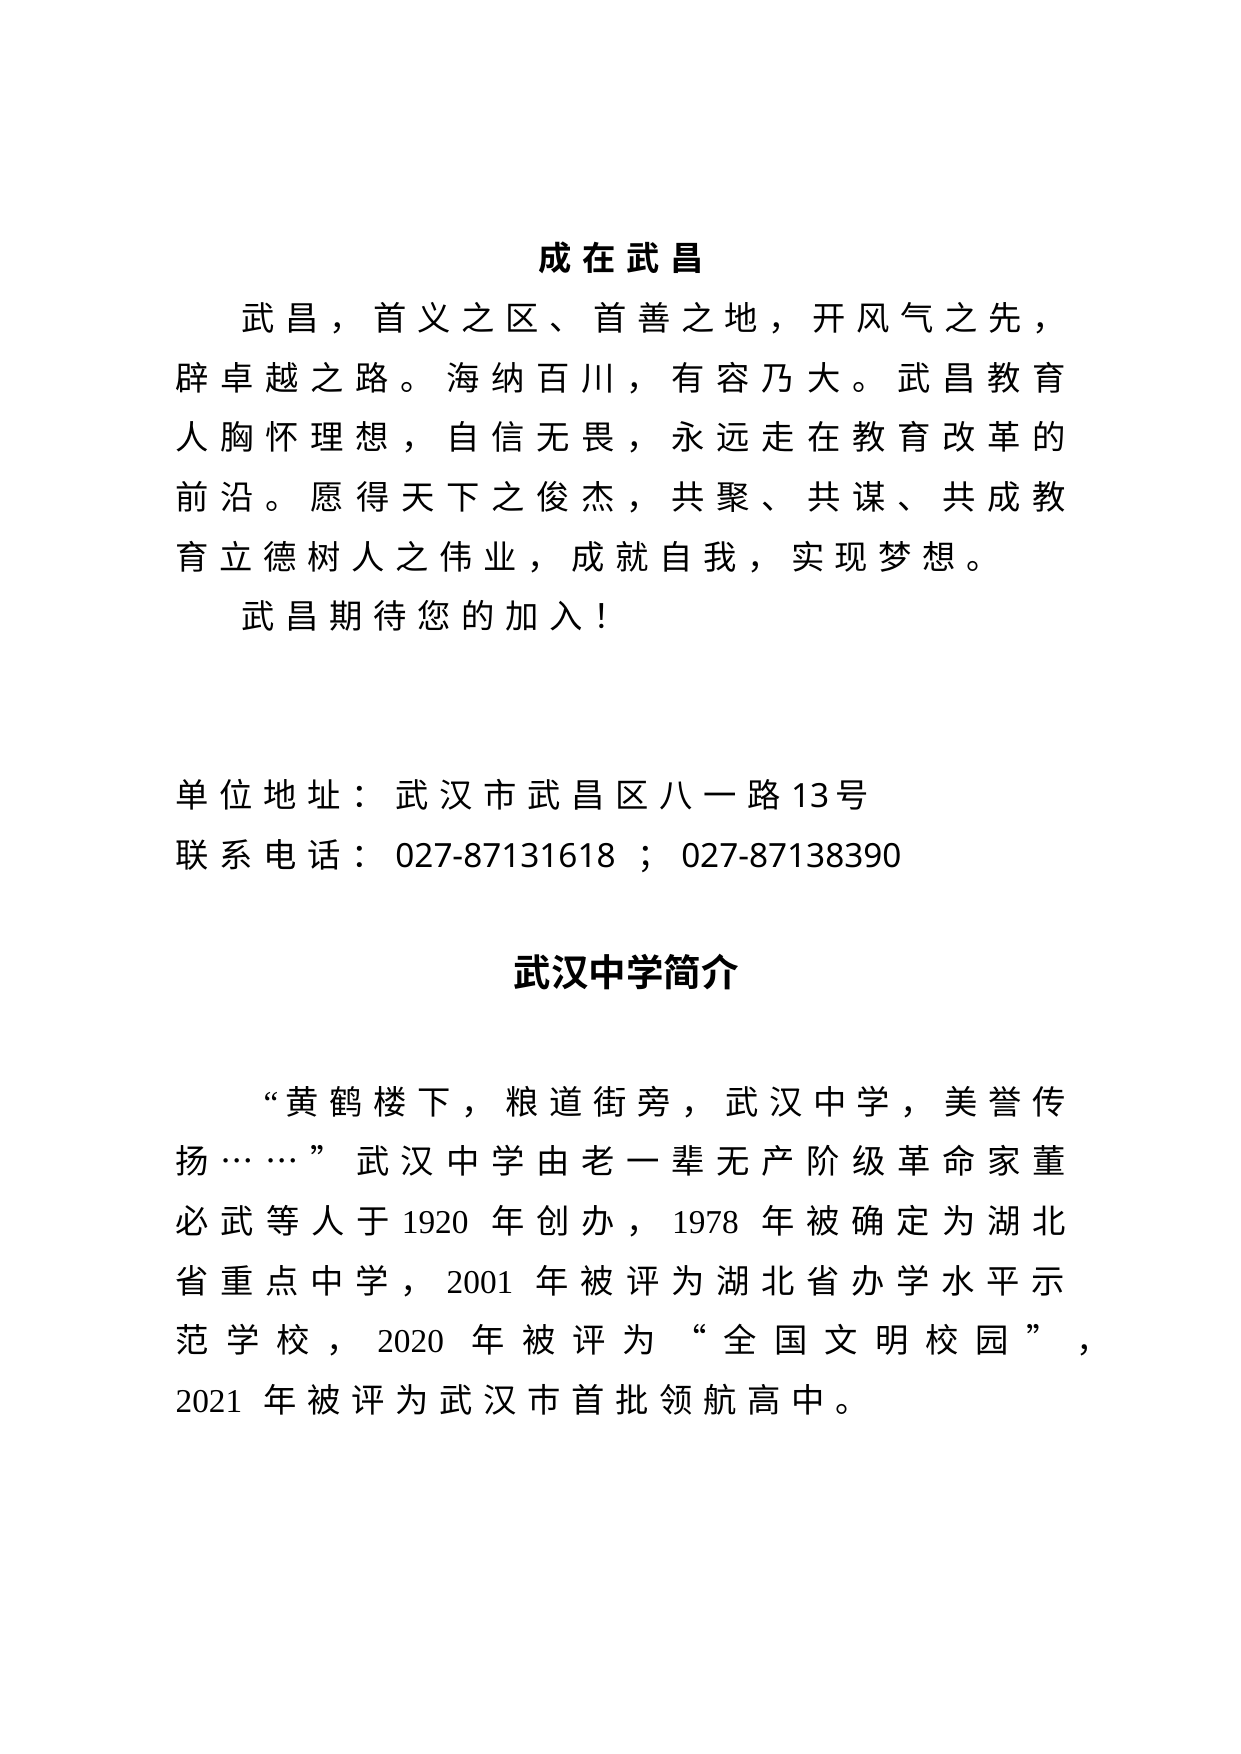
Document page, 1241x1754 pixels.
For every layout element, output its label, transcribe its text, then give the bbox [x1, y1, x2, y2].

text 武昌，首义之区、首善之地，开风气之先，辟卓越之路。海纳百川，有容乃大。武昌教育人胸怀理想，自信无畏，永远走在教育改革的前沿。愿得天下之俊杰，共聚、共谋、共成教育立德树人之伟业，成就自我，实现梦想。 [175, 286, 1077, 584]
text 成在武昌 [175, 226, 1077, 286]
text 武汉中学简介 [175, 942, 1077, 997]
text 联系电话：027-87131618；027-87138390 [175, 823, 1077, 883]
text 单位地址：武汉市武昌区八一路13号 [175, 763, 1077, 823]
text “黄鹤楼下，粮道街旁，武汉中学，美誉传扬……”武汉中学由老一辈无产阶级革命家董必武等人于1920年创办，1978年被确定为湖北省重点中学，2001年被评为湖北省办学水平示范学校，2020年被评为“全国文明校园”，2021年被评为武汉巿首批领航高中。 [175, 1070, 1077, 1428]
text 武昌期待您的加入！ [175, 584, 1077, 644]
